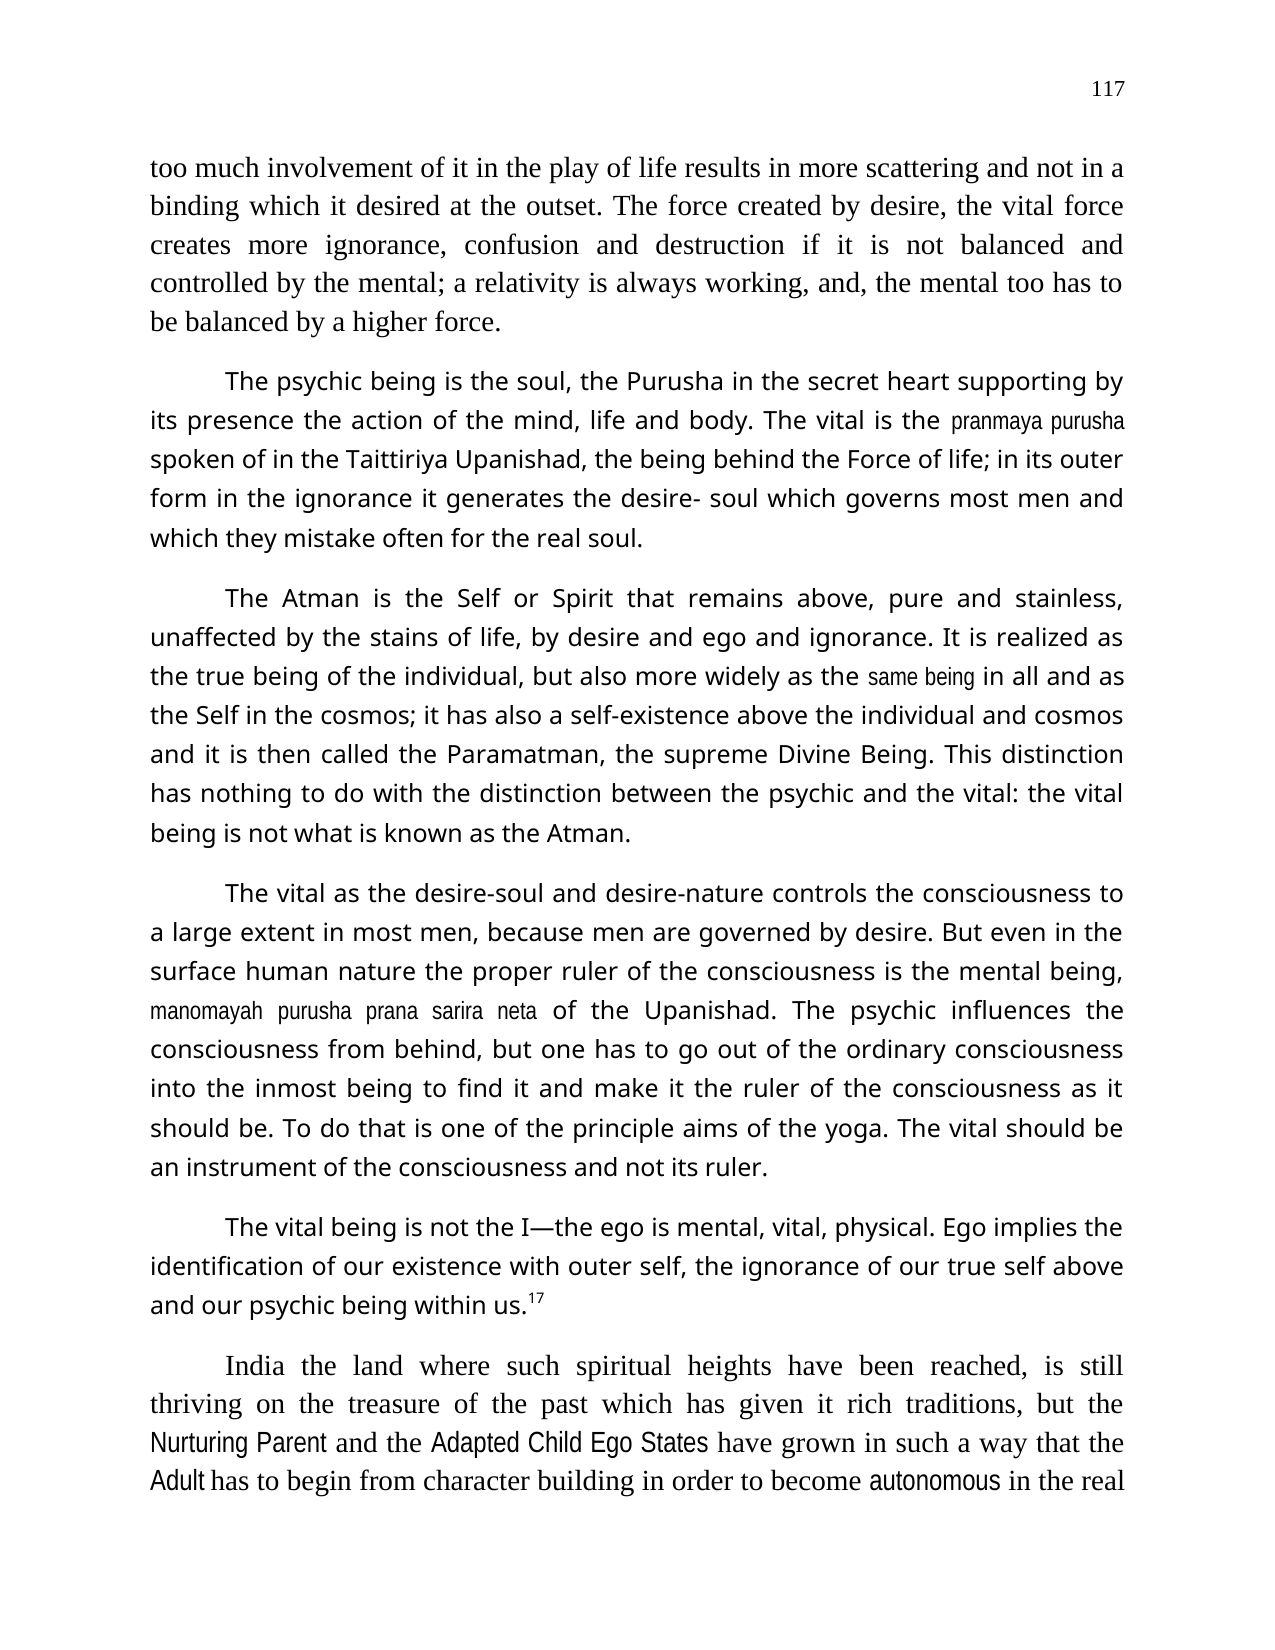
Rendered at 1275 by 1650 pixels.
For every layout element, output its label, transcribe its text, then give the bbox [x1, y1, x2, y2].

text The vital being is not the I—the ego is mental, vital, physical. Ego implies the identification of our existence with outer self, the ignorance of our true self above and our psychic being within us.17 [150, 1209, 1125, 1322]
text The psychic being is the soul, the Purusha in the secret heart supporting by its presence the action of the mind, life and body. The vital is the pranmaya purusha spoken of in the Taittiriya Upanishad, the being behind the Force of life; in its outer form in the ignorance it generates the desire- soul which governs most men and which they mistake often for the real soul. [150, 363, 1125, 554]
text The vital as the desire-soul and desire-nature controls the consciousness to a large extent in most men, because men are governed by desire. But even in the surface human nature the proper ruler of the consciousness is the mental being, manomayah purusha prana sarira neta of the Upanishad. The psychic influences the consciousness from behind, but one has to go out of the ordinary consciousness into the inmost being to find it and make it the ruler of the consciousness as it should be. To do that is one of the principle aims of the yoga. The vital should be an instrument of the consciousness and not its ruler. [150, 875, 1125, 1183]
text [150, 1348, 1125, 1497]
text The Atman is the Self or Spirit that remains above, pure and stainless, unaffected by the stains of life, by desire and ego and ignorance. It is realized as the true being of the individual, but also more widely as the same being in all and as the Self in the cosmos; it has also a self-existence above the individual and cosmos and it is then called the Paramatman, the supreme Divine Being. This distinction has nothing to do with the distinction between the psychic and the vital: the vital being is not what is known as the Atman. [150, 580, 1125, 849]
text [150, 150, 1125, 338]
